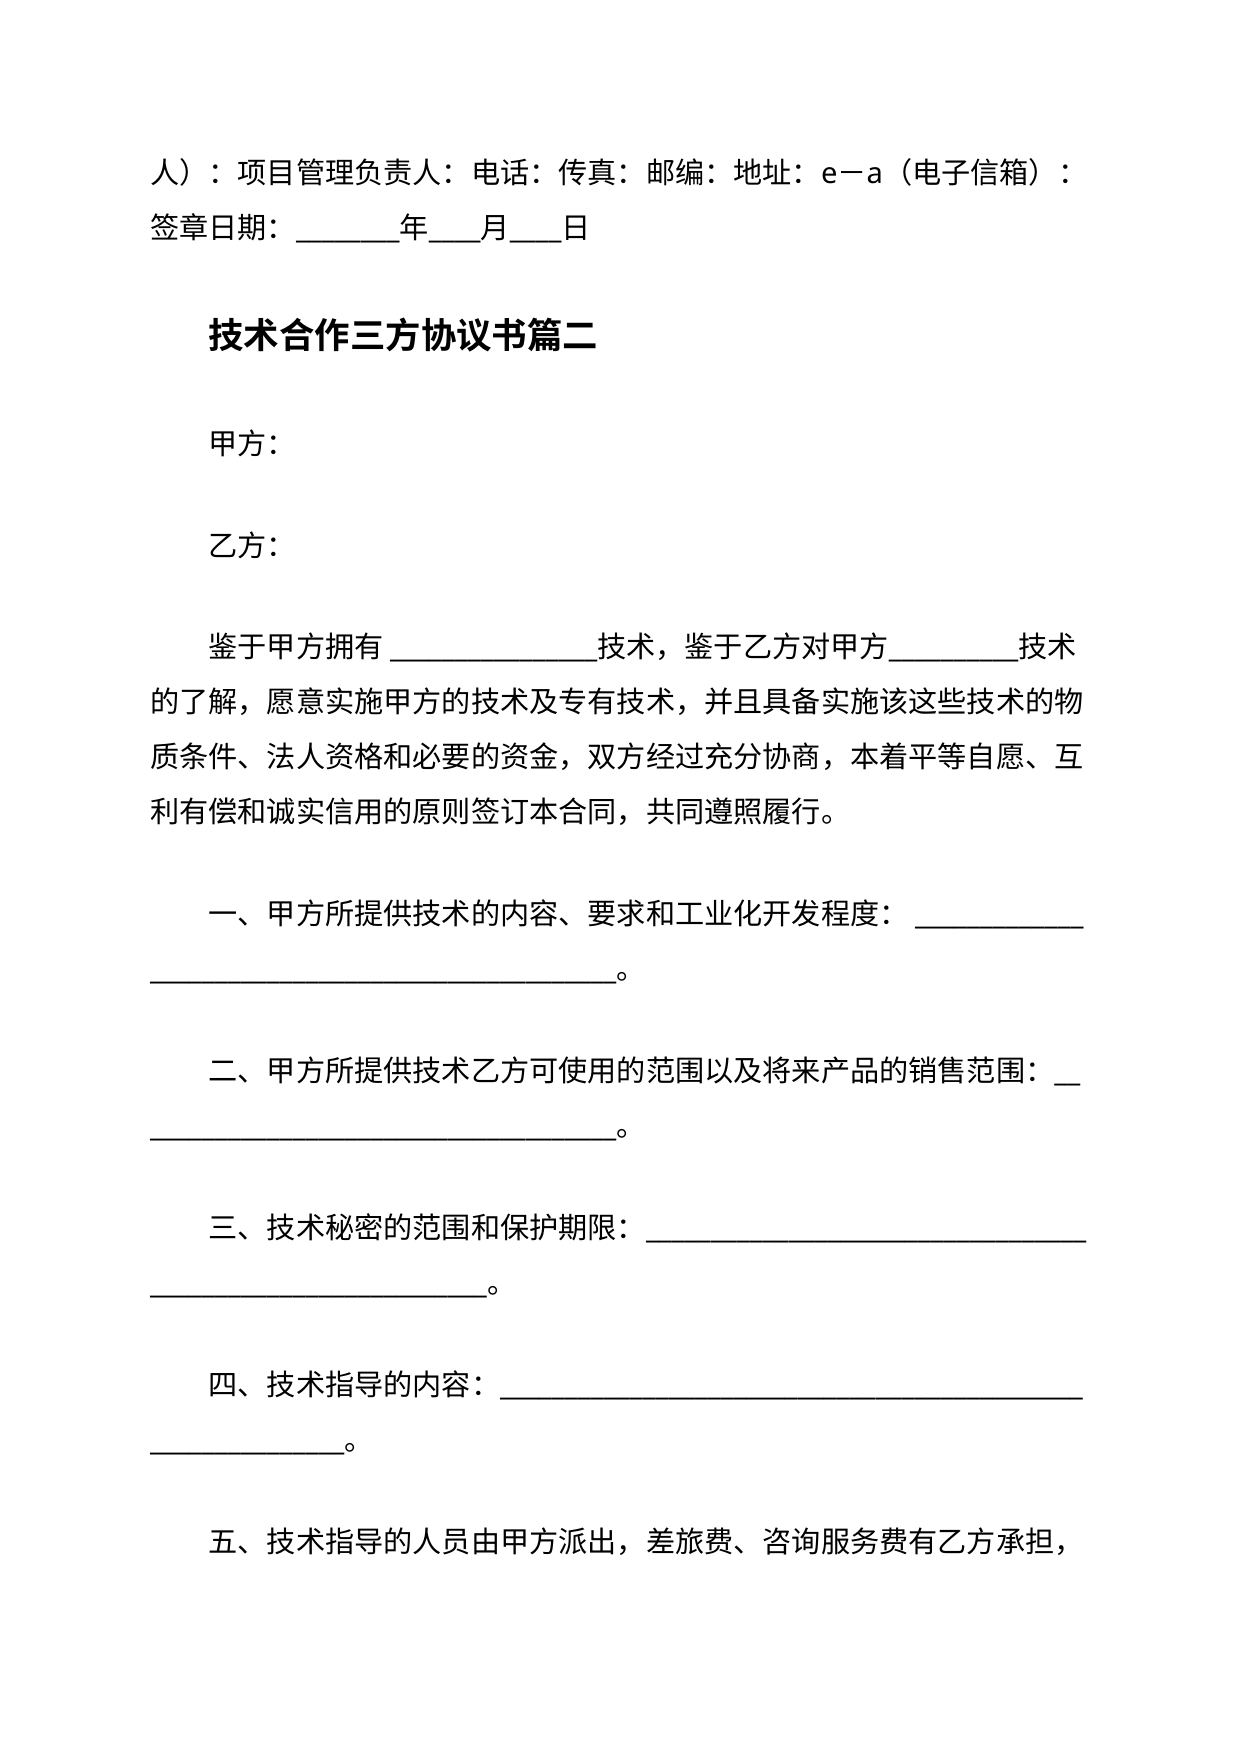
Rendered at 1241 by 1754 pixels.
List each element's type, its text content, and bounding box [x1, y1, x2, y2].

text 技术合作三方协议书篇二 [150, 307, 1090, 358]
text 鉴于甲方拥有 ________________技术，鉴于乙方对甲方__________技术的了解，愿意实施甲方的技术及专有技术，并且具备实施该这些技术的物质条件、法人资格和必要的资金，双方经过充分协商，本着平等自愿、互利有偿和诚实信用的原则签订本合同，共同遵照履行。 [150, 624, 1090, 831]
text 四、技术指导的内容：____________________________________________________________。 [150, 1361, 1090, 1459]
text 乙方： [150, 522, 1090, 564]
text 三、技术秘密的范围和保护期限：____________________________________________________________。 [150, 1204, 1090, 1302]
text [150, 150, 1090, 247]
text 甲方： [150, 420, 1090, 463]
text 二、甲方所提供技术乙方可使用的范围以及将来产品的销售范围：______________________________________。 [150, 1047, 1090, 1145]
text 一、甲方所提供技术的内容、要求和工业化开发程度： _________________________________________________。 [150, 891, 1090, 988]
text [150, 1518, 1090, 1561]
